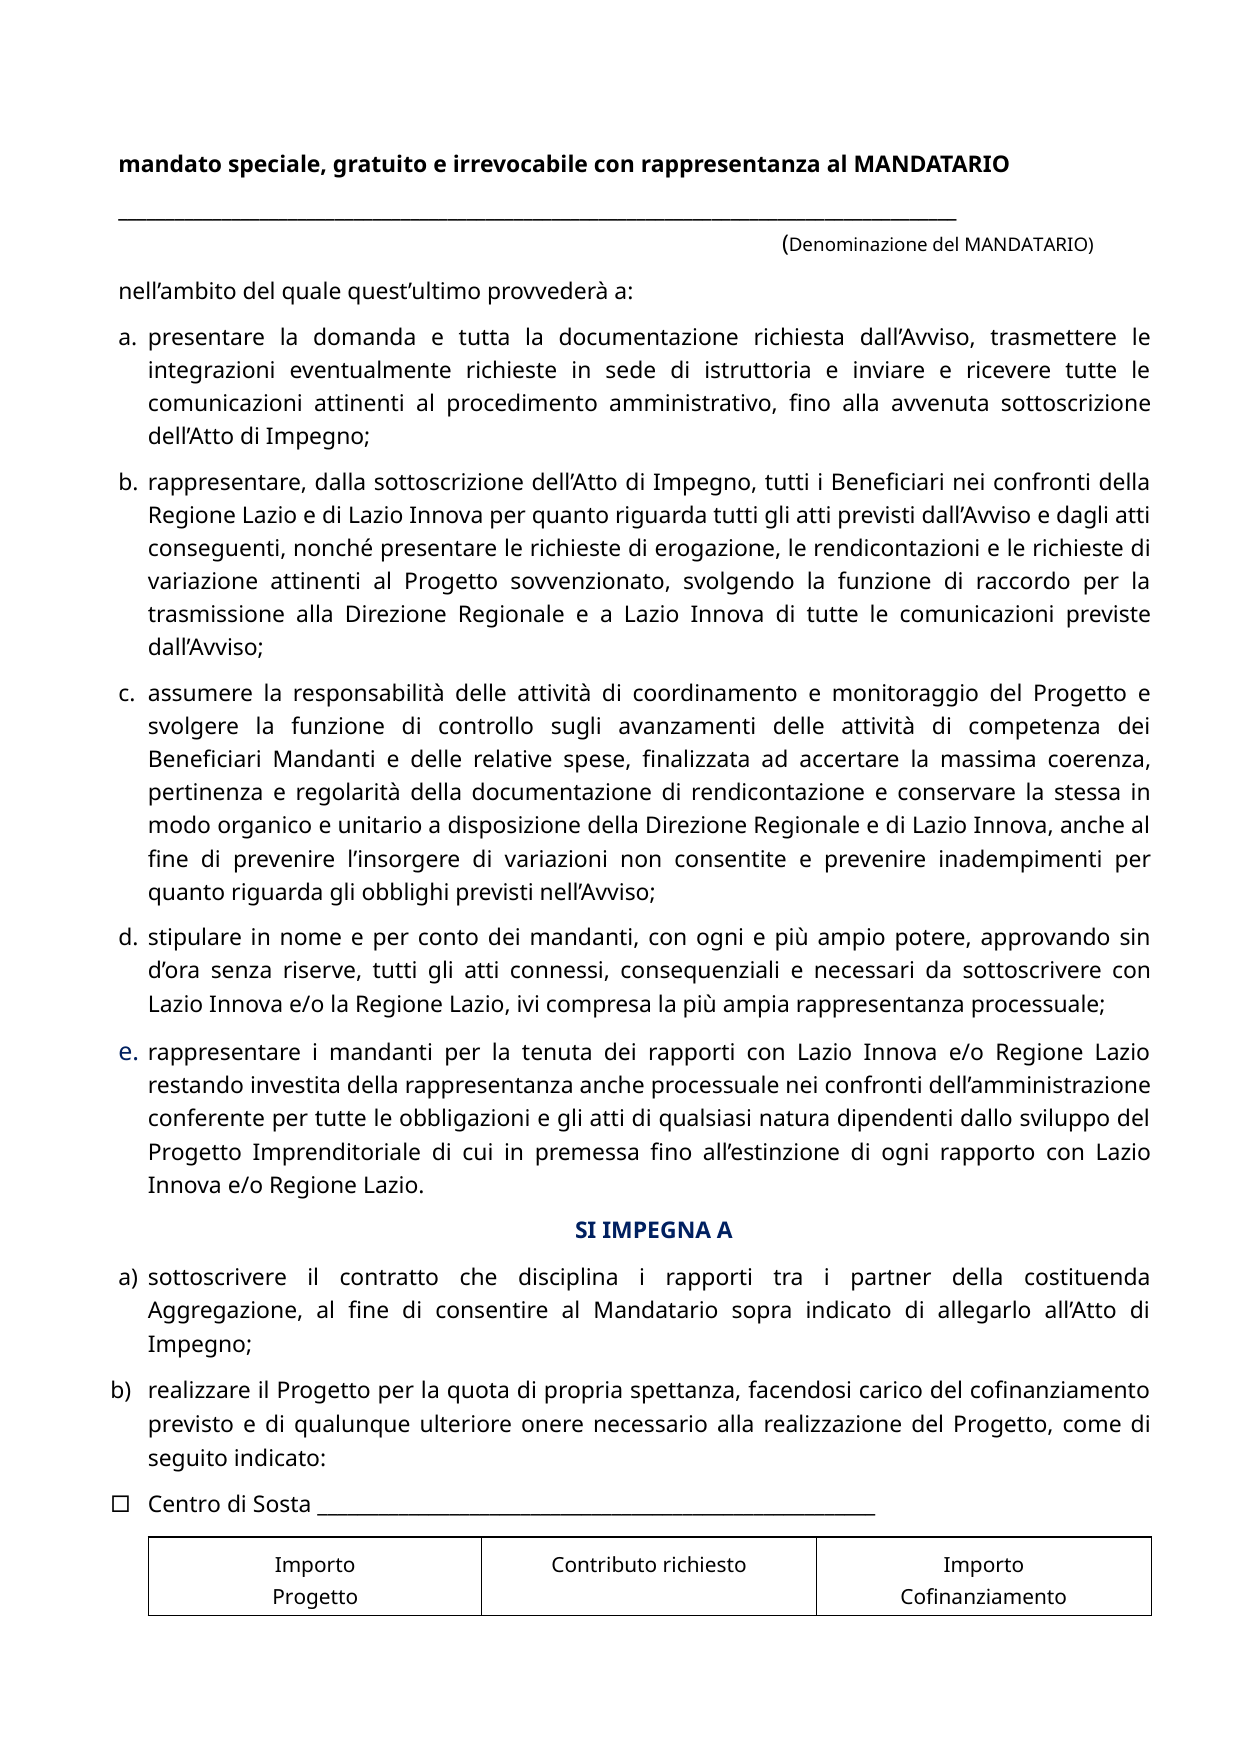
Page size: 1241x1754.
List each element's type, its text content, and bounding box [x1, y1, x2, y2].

list assumere la responsabilità delle attività di coordinamento e monitoraggio del Progetto e svolgere la funzione di controllo sugli avanzamenti delle attività di competenza dei Beneficiari Mandanti e delle relative spese, finalizzata ad accertare la massima coerenza, pertinenza e regolarità della documentazione di rendicontazione e conservare la stessa in modo organico e unitario a disposizione della Direzione Regionale e di Lazio Innova, anche al fine di prevenire l’insorgere di variazioni non consentite e prevenire inadempimenti per quanto riguarda gli obblighi previsti nell’Avviso; [118, 677, 1152, 907]
text (Denominazione del MANDATARIO) [782, 227, 1152, 258]
list realizzare il Progetto per la quota di propria spettanza, facendosi carico del cofinanziamento previsto e di qualunque ulteriore onere necessario alla realizzazione del Progetto, come di seguito indicato: [110, 1374, 1152, 1473]
list Centro di Sosta _______________________________________________________ [110, 1488, 1152, 1519]
text mandato speciale, gratuito e irrevocabile con rappresentanza al MANDATARIO [118, 148, 1152, 179]
table_header Contributo richiesto [482, 1538, 816, 1615]
text nell’ambito del quale quest’ultimo provvederà a: [118, 275, 1152, 306]
list rappresentare i mandanti per la tenuta dei rapporti con Lazio Innova e/o Regione Lazio restando investita della rappresentanza anche processuale nei confronti dell’amministrazione conferente per tutte le obbligazioni e gli atti di qualsiasi natura dipendenti dallo sviluppo del Progetto Imprenditoriale di cui in premessa fino all’estinzione di ogni rapporto con Lazio Innova e/o Regione Lazio. [118, 1033, 1152, 1200]
list sottoscrivere il contratto che disciplina i rapporti tra i partner della costituenda Aggregazione, al fine di consentire al Mandatario sopra indicato di allegarlo all’Atto di Impegno; [118, 1260, 1152, 1359]
list stipulare in nome e per conto dei mandanti, con ogni e più ampio potere, approvando sin d’ora senza riserve, tutti gli atti connessi, consequenziali e necessari da sottoscrivere con Lazio Innova e/o la Regione Lazio, ivi compresa la più ampia rappresentanza processuale; [118, 921, 1152, 1019]
text _________________________________________________________________________________________ [118, 193, 1152, 224]
table_header Importo Cofinanziamento [817, 1538, 1151, 1615]
list rappresentare, dalla sottoscrizione dell’Atto di Impegno, tutti i Beneficiari nei confronti della Regione Lazio e di Lazio Innova per quanto riguarda tutti gli atti previsti dall’Avviso e dagli atti conseguenti, nonché presentare le richieste di erogazione, le rendicontazioni e le richieste di variazione attinenti al Progetto sovvenzionato, svolgendo la funzione di raccordo per la trasmissione alla Direzione Regionale e a Lazio Innova di tutte le comunicazioni previste dall’Avviso; [118, 466, 1152, 663]
table_header Importo Progetto [149, 1538, 481, 1615]
text SI IMPEGNA A [156, 1214, 1152, 1245]
list presentare la domanda e tutta la documentazione richiesta dall’Avviso, trasmettere le integrazioni eventualmente richieste in sede di istruttoria e inviare e ricevere tutte le comunicazioni attinenti al procedimento amministrativo, fino alla avvenuta sottoscrizione dell’Atto di Impegno; [118, 321, 1152, 451]
